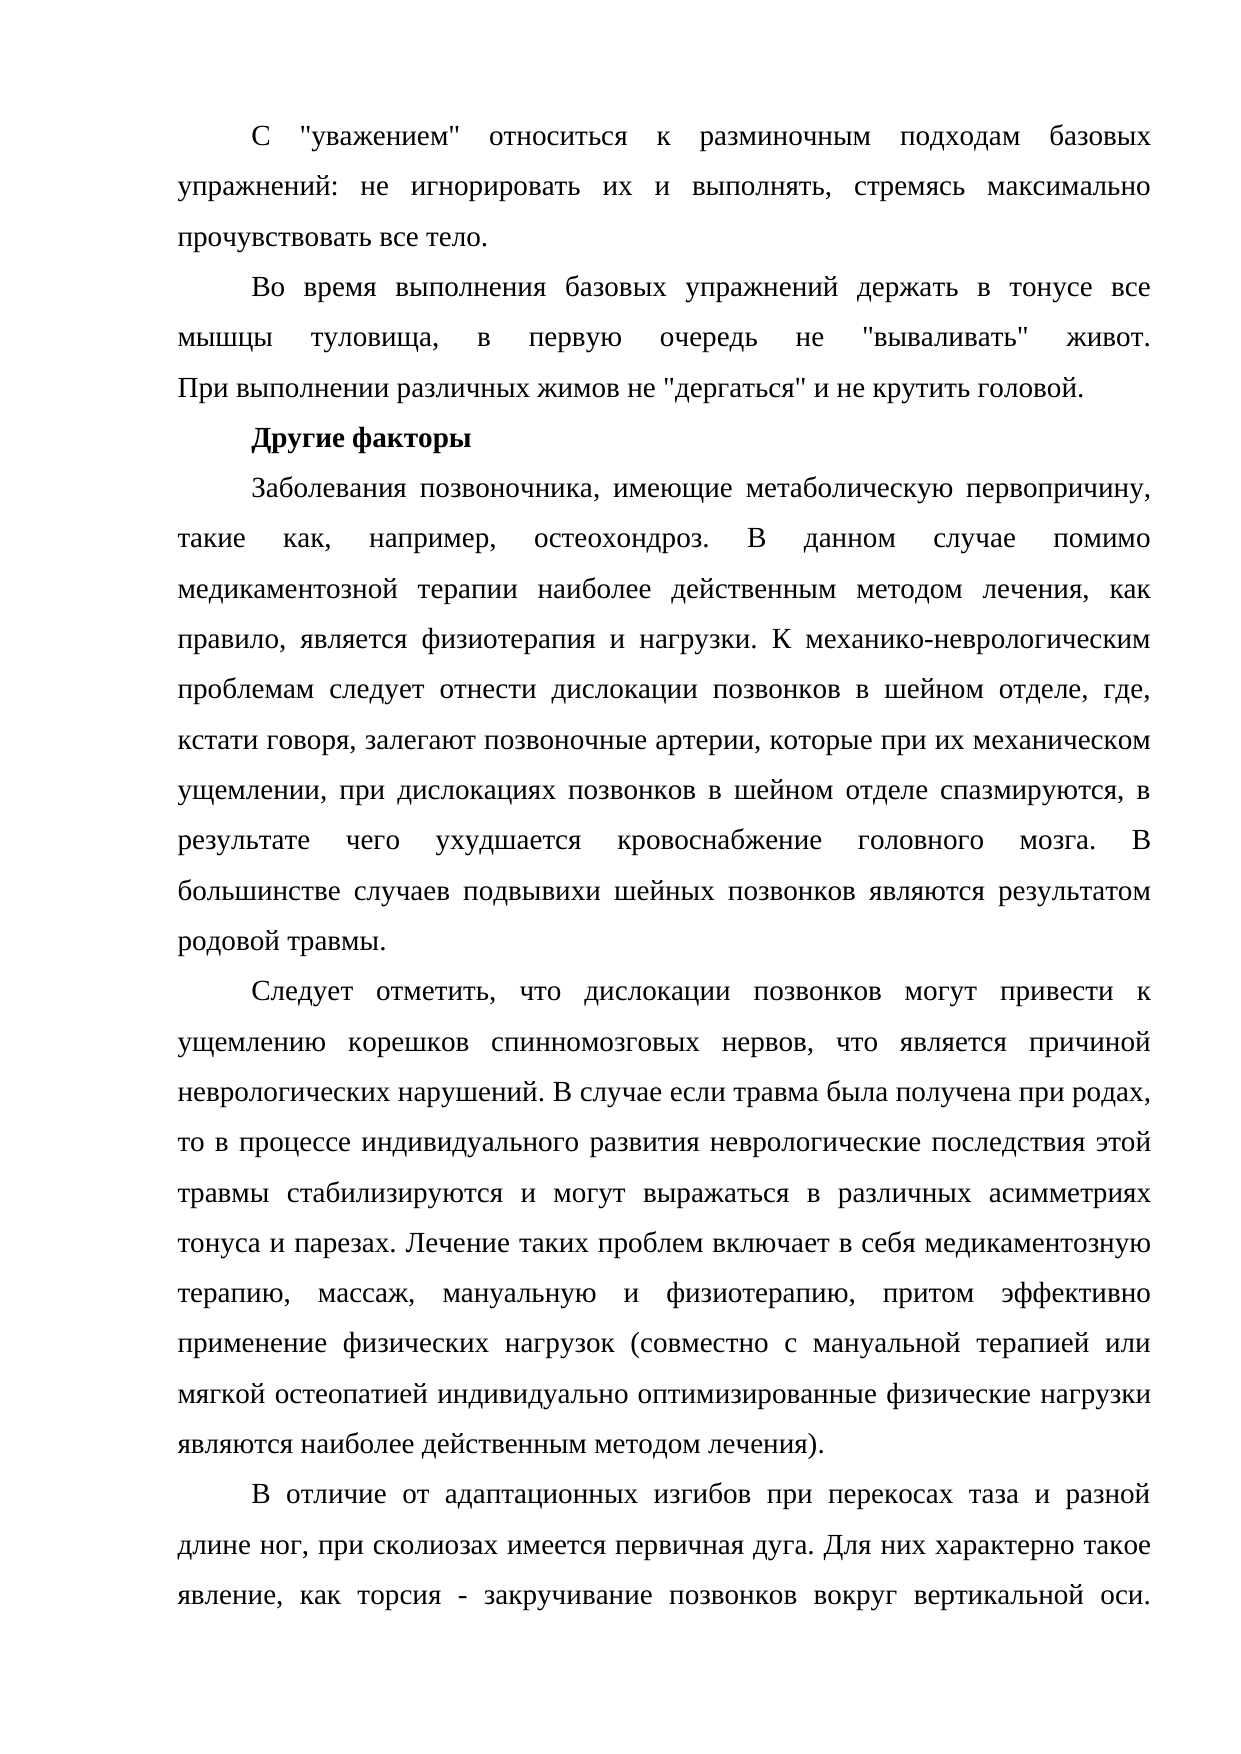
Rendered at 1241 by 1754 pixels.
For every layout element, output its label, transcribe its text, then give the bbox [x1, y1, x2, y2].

text С "уважением" относиться к разминочным подходам базовых упражнений: не игнорировать их и выполнять, стремясь максимально прочувствовать все тело. [177, 118, 1152, 252]
text Другие факторы [177, 420, 1152, 453]
text Заболевания позвоночника, имеющие метаболическую первопричину, такие как, например, остеохондроз. В данном случае помимо медикаментозной терапии наиболее действенным методом лечения, как правило, является физиотерапия и нагрузки. К механико-неврологическим проблемам следует отнести дислокации позвонков в шейном отделе, где, кстати говоря, залегают позвоночные артерии, которые при их механическом ущемлении, при дислокациях позвонков в шейном отделе спазмируются, в результате чего ухудшается кровоснабжение головного мозга. В большинстве случаев подвывихи шейных позвонков являются результатом родовой травмы. [177, 470, 1152, 957]
text Следует отметить, что дислокации позвонков могут привести к ущемлению корешков спинномозговых нервов, что является причиной неврологических нарушений. В случае если травма была получена при родах, то в процессе индивидуального развития неврологические последствия этой травмы стабилизируются и могут выражаться в различных асимметриях тонуса и парезах. Лечение таких проблем включает в себя медикаментозную терапию, массаж, мануальную и физиотерапию, притом эффективно применение физических нагрузок (совместно с мануальной терапией или мягкой остеопатией индивидуально оптимизированные физические нагрузки являются наиболее действенным методом лечения). [177, 973, 1152, 1460]
text Во время выполнения базовых упражнений держать в тонусе все мышцы туловища, в первую очередь не "вываливать" живот. При выполнении различных жимов не "дергаться" и не крутить головой. [177, 269, 1152, 403]
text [177, 1477, 1152, 1611]
